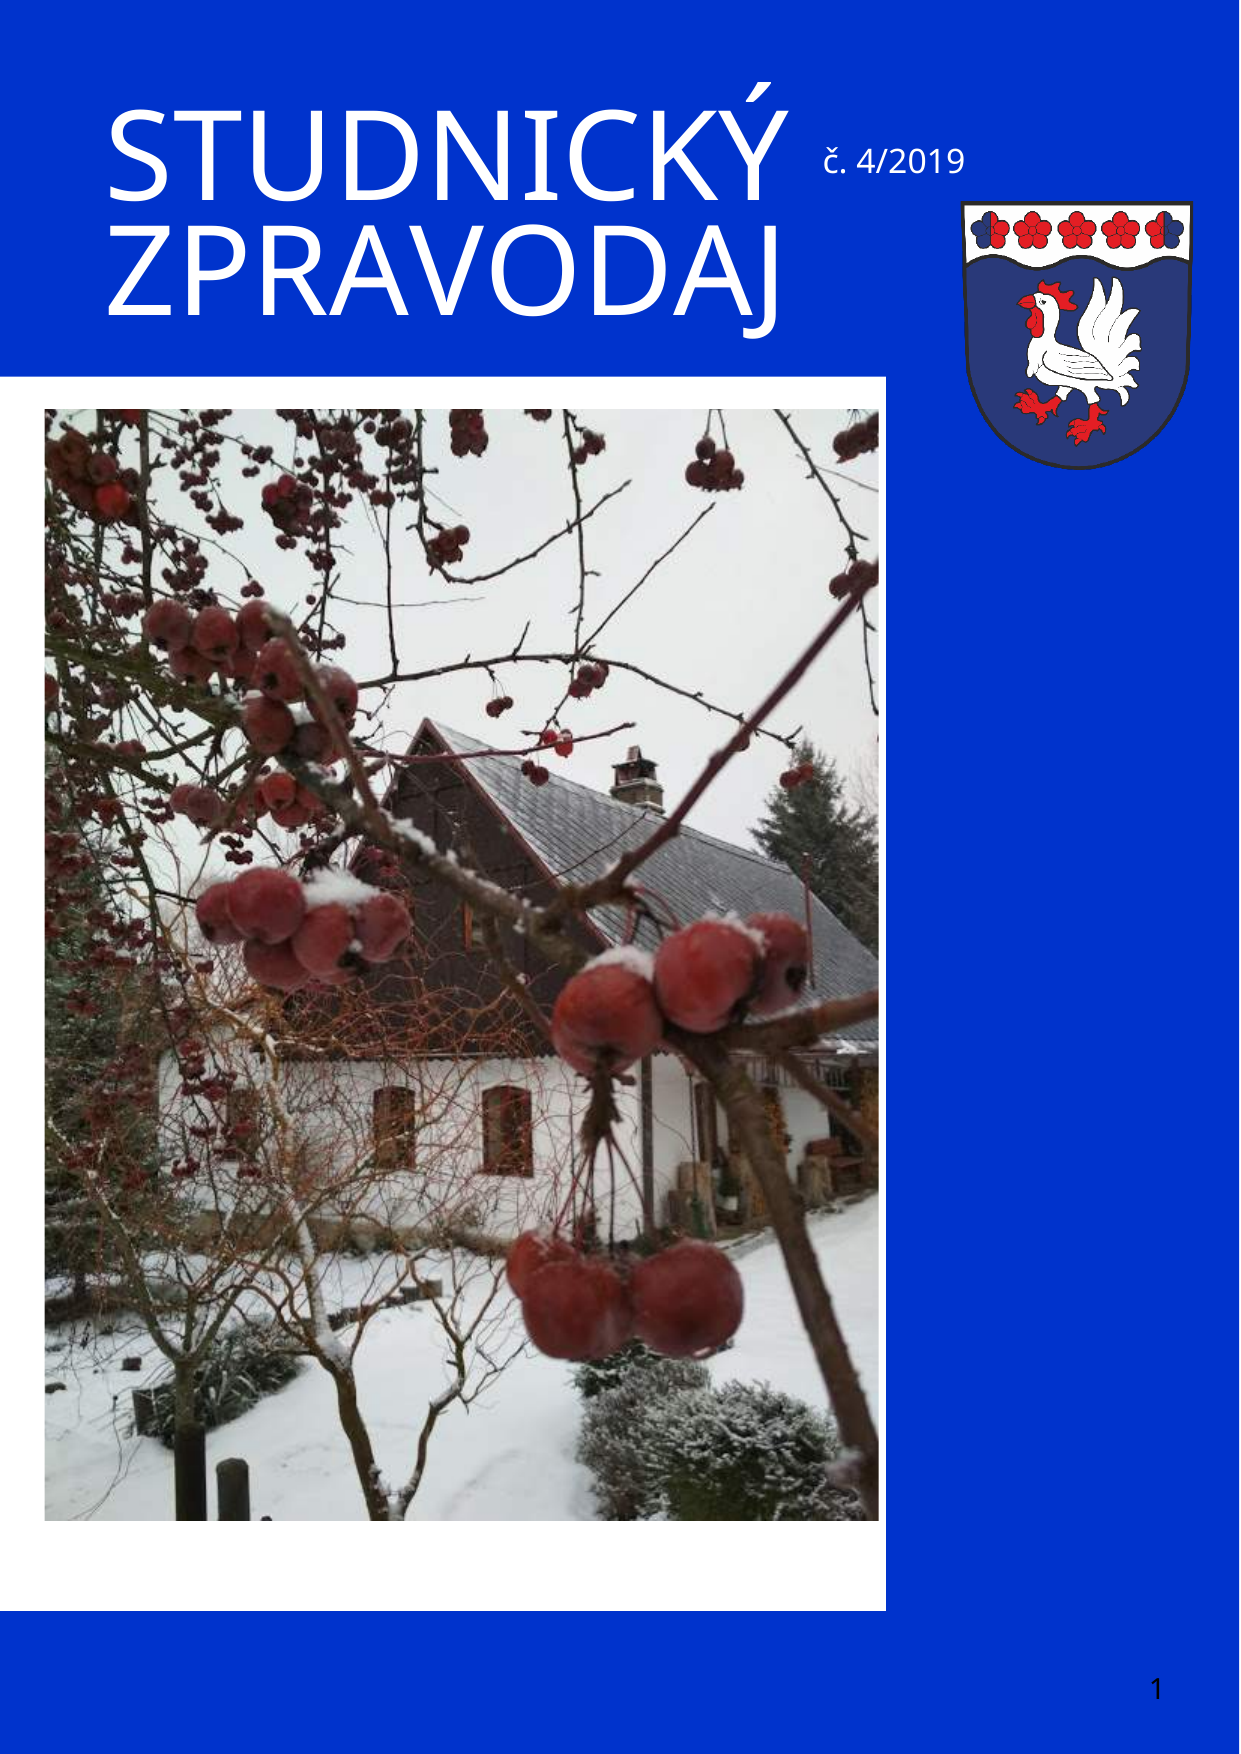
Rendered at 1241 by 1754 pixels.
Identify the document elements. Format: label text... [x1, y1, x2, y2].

text ZPRAVODAJ [75, 225, 960, 337]
picture [960, 201, 1194, 470]
text STUDNICKÝ č. 4/2019 [75, 100, 1165, 225]
picture [44, 409, 879, 1521]
